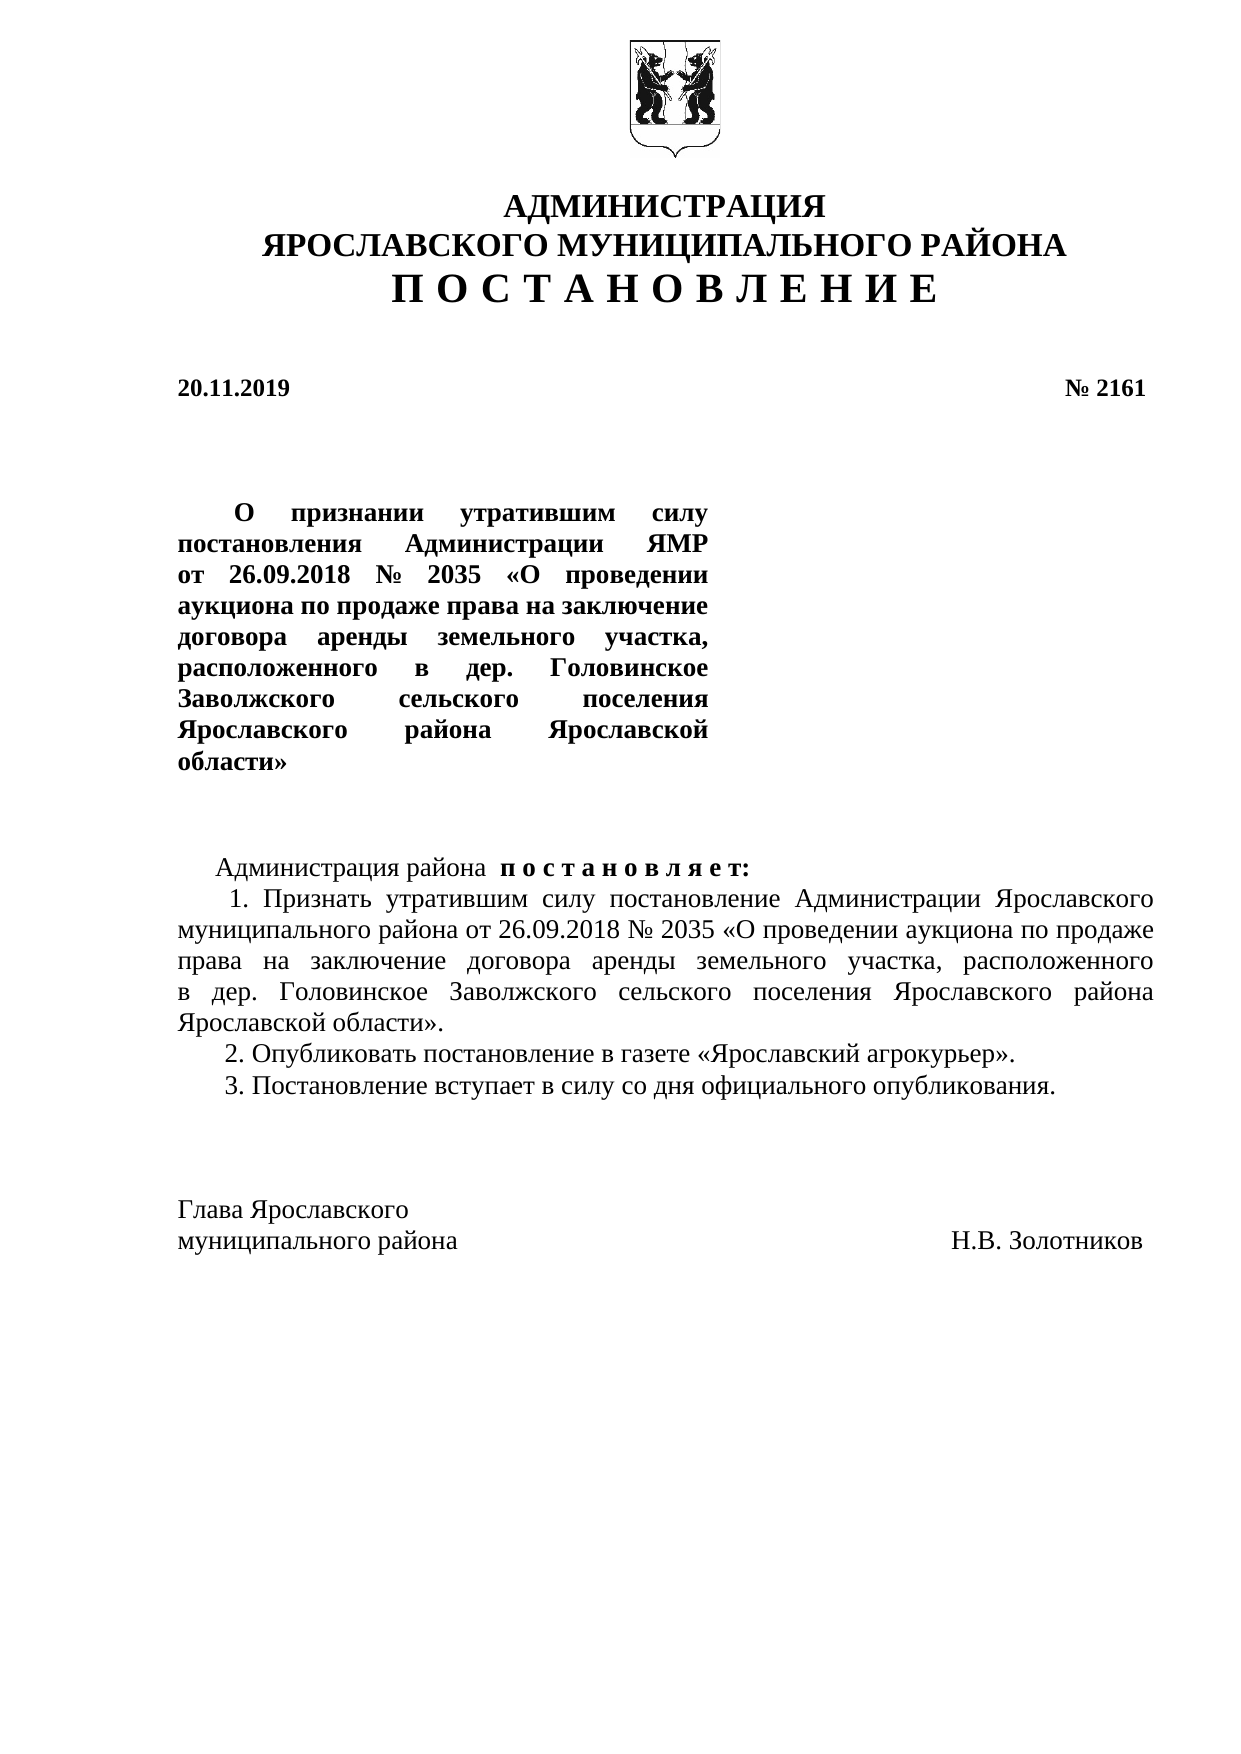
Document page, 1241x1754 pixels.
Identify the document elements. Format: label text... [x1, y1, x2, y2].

text О признании утратившим силу постановления Администрации ЯМР от 26.09.2018 № 2035 «О проведении аукциона по продаже права на заключение договора аренды земельного участка, расположенного в дер. Головинское Заволжского сельского поселения Ярославского района Ярославской области» [162, 496, 709, 776]
subtitle ПОСТАНОВЛЕНИЕ [177, 263, 1152, 311]
text ЯРОСЛАВСКОГО МУНИЦИПАЛЬНОГО РАЙОНА [177, 225, 1152, 263]
subtitle 1. Признать утратившим силу постановление Администрации Ярославского муниципального района от 26.09.2018 № 2035 «О проведении аукциона по продаже права на заключение договора аренды земельного участка, расположенного в дер. Головинское Заволжского сельского поселения Ярославского района Ярославской области». [177, 882, 1155, 1038]
text муниципального района Н.В. Золотников [177, 1224, 1152, 1256]
text 2. Опубликовать постановление в газете «Ярославский агрокурьер». [177, 1038, 1152, 1069]
text Глава Ярославского [177, 1193, 1152, 1224]
text Администрация района п о с т а н о в л я е т: [177, 851, 1152, 882]
picture [629, 40, 721, 158]
text 20.11.2019 № 2161 [177, 373, 1152, 402]
text 3. Постановление вступает в силу со дня официального опубликования. [177, 1069, 1152, 1100]
text АДМИНИСТРАЦИЯ [177, 187, 1152, 225]
